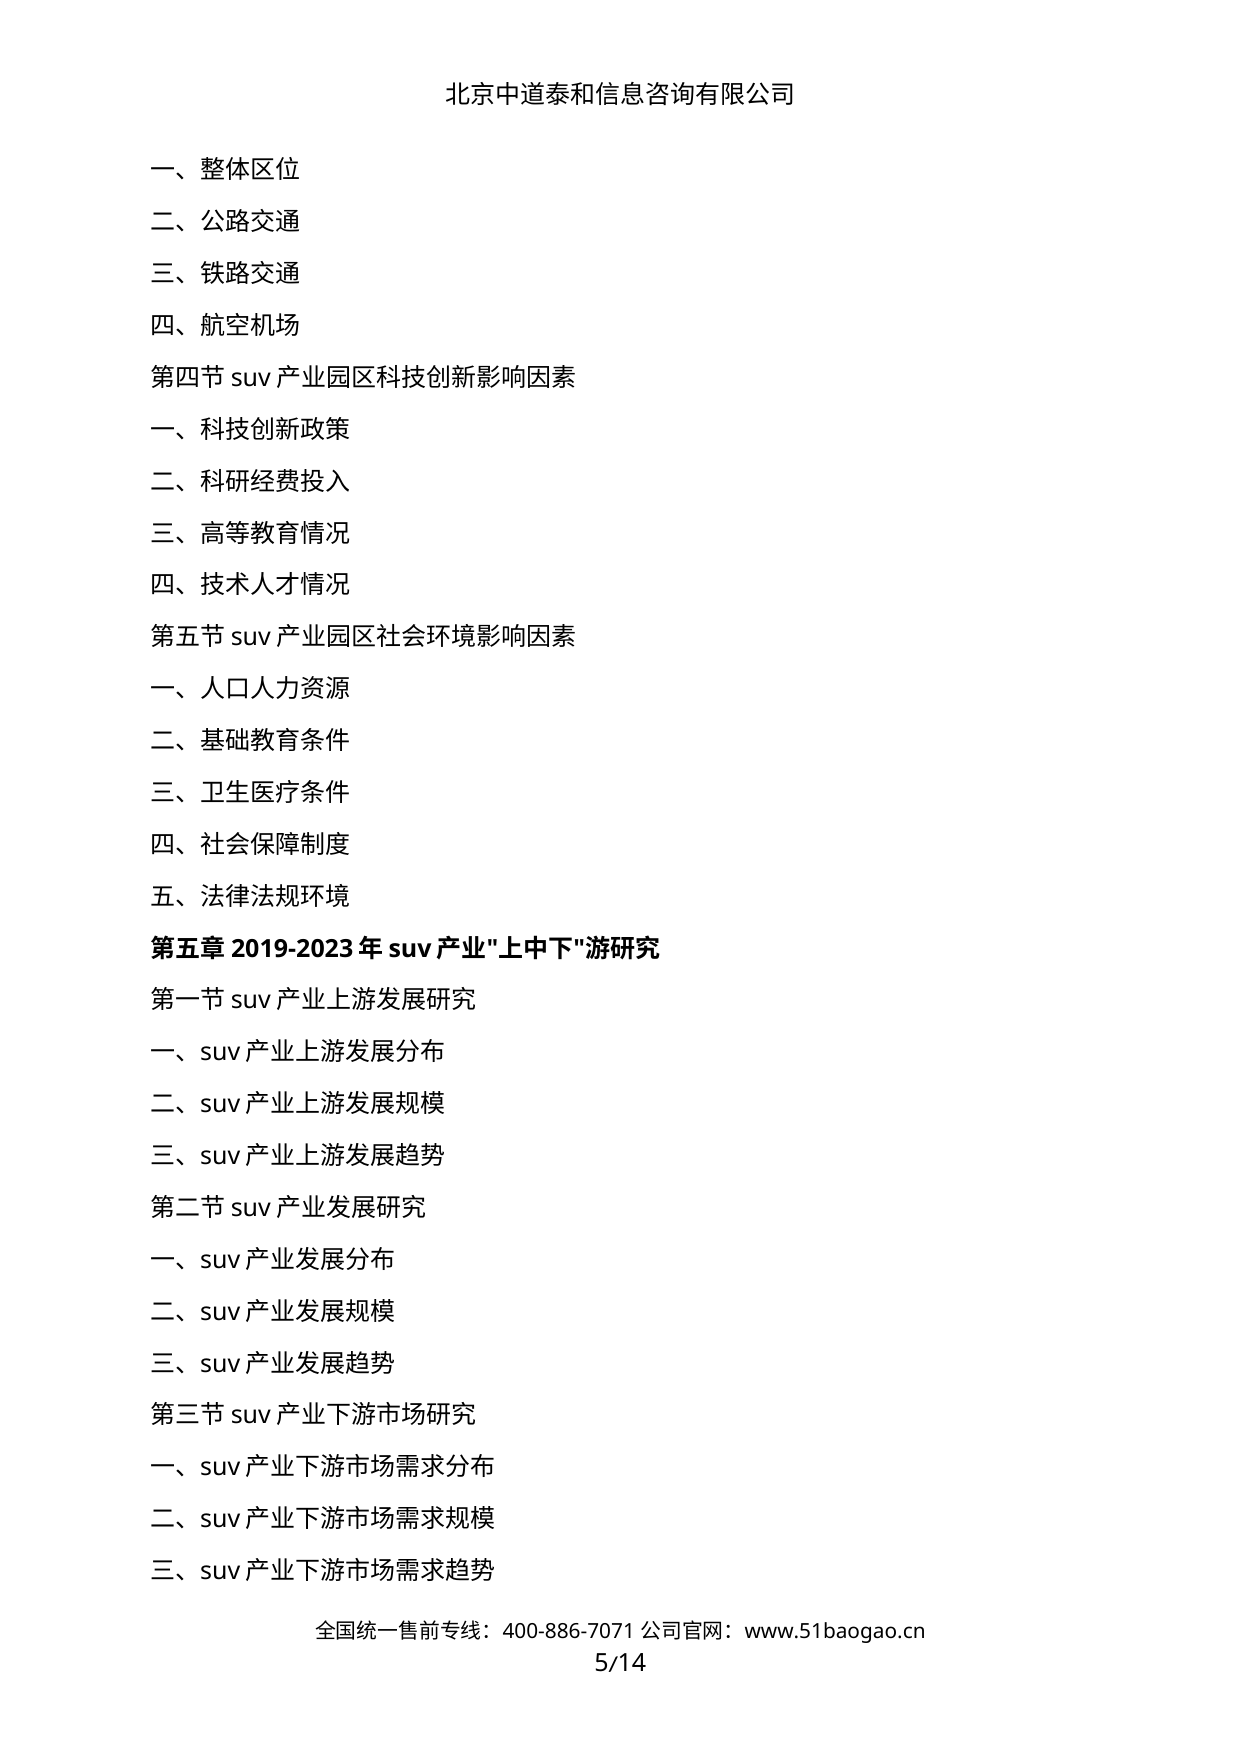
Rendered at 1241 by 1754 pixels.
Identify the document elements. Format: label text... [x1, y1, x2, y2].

text 五、法律法规环境 [150, 876, 1090, 912]
text 三、suv产业下游市场需求趋势 [150, 1551, 1090, 1587]
text 一、整体区位 [150, 150, 1090, 186]
text 二、基础教育条件 [150, 721, 1090, 757]
text 二、suv产业上游发展规模 [150, 1084, 1090, 1120]
text 一、suv产业上游发展分布 [150, 1032, 1090, 1068]
text 第五章 2019-2023年suv产业"上中下"游研究 [150, 928, 1090, 964]
text 第五节 suv产业园区社会环境影响因素 [150, 617, 1090, 653]
text 四、社会保障制度 [150, 824, 1090, 861]
text 二、suv产业发展规模 [150, 1291, 1090, 1327]
text 一、科技创新政策 [150, 409, 1090, 446]
text 三、卫生医疗条件 [150, 772, 1090, 809]
text 一、人口人力资源 [150, 669, 1090, 705]
text 第三节 suv产业下游市场研究 [150, 1395, 1090, 1431]
text 四、技术人才情况 [150, 565, 1090, 601]
text 三、suv产业上游发展趋势 [150, 1136, 1090, 1172]
text 三、高等教育情况 [150, 513, 1090, 549]
text 二、科研经费投入 [150, 461, 1090, 497]
text 第四节 suv产业园区科技创新影响因素 [150, 357, 1090, 394]
text 二、suv产业下游市场需求规模 [150, 1499, 1090, 1535]
text 第一节 suv产业上游发展研究 [150, 980, 1090, 1016]
text 四、航空机场 [150, 306, 1090, 342]
text 第二节 suv产业发展研究 [150, 1187, 1090, 1224]
text 三、铁路交通 [150, 254, 1090, 290]
text 二、公路交通 [150, 202, 1090, 238]
text 一、suv产业发展分布 [150, 1239, 1090, 1276]
text 三、suv产业发展趋势 [150, 1343, 1090, 1379]
text 一、suv产业下游市场需求分布 [150, 1447, 1090, 1483]
